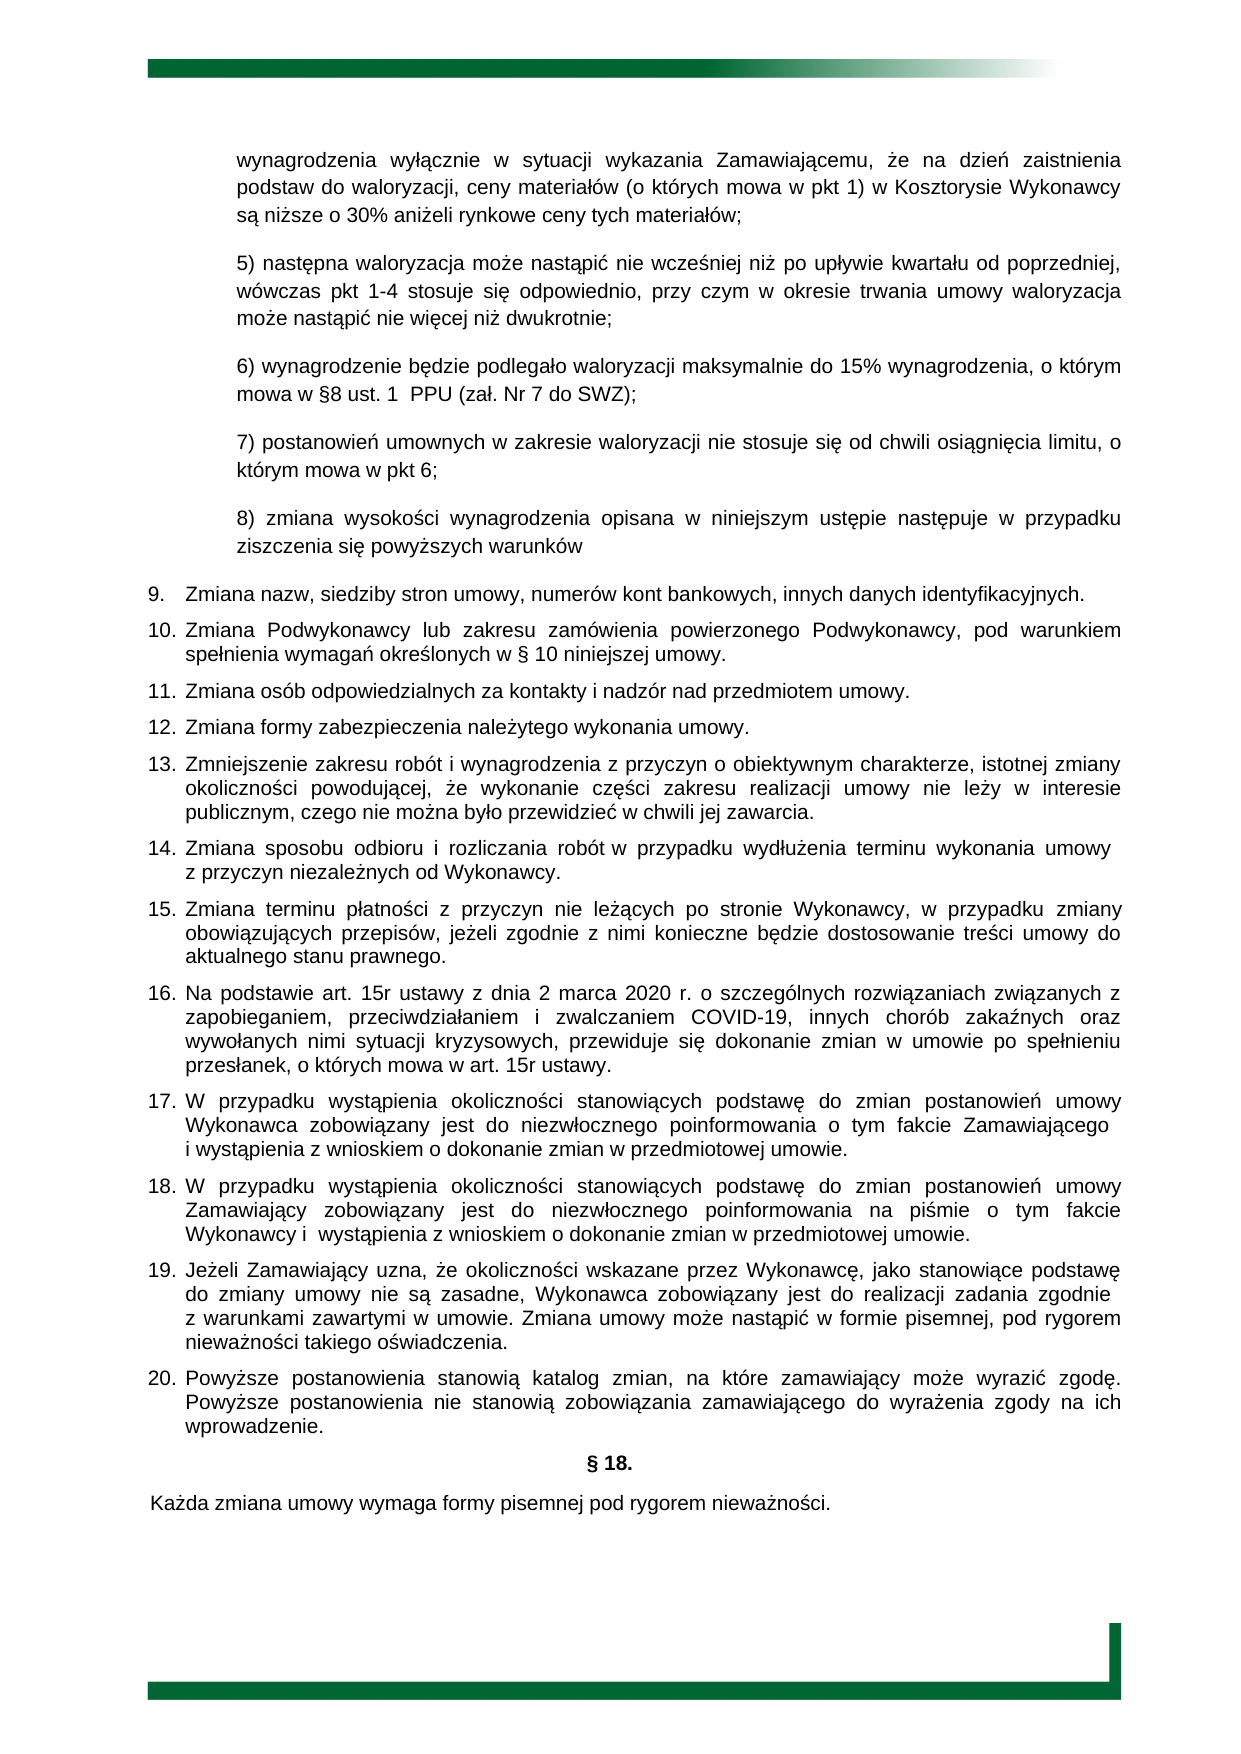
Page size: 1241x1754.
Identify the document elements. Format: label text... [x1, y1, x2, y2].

list Zmiana Podwykonawcy lub zakresu zamówienia powierzonego Podwykonawcy, pod warunkiem spełnienia wymagań określonych w § 10 niniejszej umowy. [148, 618, 1122, 666]
list Jeżeli Zamawiający uzna, że okoliczności wskazane przez Wykonawcę, jako stanowiące podstawę do zmiany umowy nie są zasadne, Wykonawca zobowiązany jest do realizacji zadania zgodnie z warunkami zawartymi w umowie. Zmiana umowy może nastąpić w formie pisemnej, pod rygorem nieważności takiego oświadczenia. [148, 1258, 1122, 1354]
list Powyższe postanowienia stanowią katalog zmian, na które zamawiający może wyrazić zgodę. Powyższe postanowienia nie stanowią zobowiązania zamawiającego do wyrażenia zgody na ich wprowadzenie. [148, 1366, 1122, 1438]
list Zmiana osób odpowiedzialnych za kontakty i nadzór nad przedmiotem umowy. [148, 679, 1122, 703]
list Zmiana formy zabezpieczenia należytego wykonania umowy. [148, 715, 1122, 739]
list Na podstawie art. 15r ustawy z dnia 2 marca 2020 r. o szczególnych rozwiązaniach związanych z zapobieganiem, przeciwdziałaniem i zwalczaniem COVID-19, innych chorób zakaźnych oraz wywołanych nimi sytuacji kryzysowych, przewiduje się dokonanie zmian w umowie po spełnieniu przesłanek, o których mowa w art. 15r ustawy. [148, 981, 1122, 1077]
picture [147, 59, 1158, 78]
text 6) wynagrodzenie będzie podlegało waloryzacji maksymalnie do 15% wynagrodzenia, o którym mowa w §8 ust. 1 PPU (zał. Nr 7 do SWZ); [236, 354, 1122, 406]
picture [147, 1623, 1122, 1715]
list Zmiana terminu płatności z przyczyn nie leżących po stronie Wykonawcy, w przypadku zmiany obowiązujących przepisów, jeżeli zgodnie z nimi konieczne będzie dostosowanie treści umowy do aktualnego stanu prawnego. [148, 896, 1122, 968]
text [236, 148, 1122, 227]
list W przypadku wystąpienia okoliczności stanowiących podstawę do zmian postanowień umowy Wykonawca zobowiązany jest do niezwłocznego poinformowania o tym fakcie Zamawiającego i wystąpienia z wnioskiem o dokonanie zmian w przedmiotowej umowie. [148, 1089, 1122, 1161]
text Każda zmiana umowy wymaga formy pisemnej pod rygorem nieważności. [150, 1491, 1122, 1514]
text § 18. [127, 1451, 1092, 1474]
list W przypadku wystąpienia okoliczności stanowiących podstawę do zmian postanowień umowy Zamawiający zobowiązany jest do niezwłocznego poinformowania na piśmie o tym fakcie Wykonawcy i wystąpienia z wnioskiem o dokonanie zmian w przedmiotowej umowie. [148, 1173, 1122, 1245]
list Zmiana nazw, siedziby stron umowy, numerów kont bankowych, innych danych identyfikacyjnych. [148, 582, 1122, 606]
text 5) następna waloryzacja może nastąpić nie wcześniej niż po upływie kwartału od poprzedniej, wówczas pkt 1-4 stosuje się odpowiednio, przy czym w okresie trwania umowy waloryzacja może nastąpić nie więcej niż dwukrotnie; [236, 251, 1122, 330]
text 8) zmiana wysokości wynagrodzenia opisana w niniejszym ustępie następuje w przypadku ziszczenia się powyższych warunków [236, 506, 1122, 557]
list Zmiana sposobu odbioru i rozliczania robót w przypadku wydłużenia terminu wykonania umowy z przyczyn niezależnych od Wykonawcy. [148, 836, 1122, 884]
list Zmniejszenie zakresu robót i wynagrodzenia z przyczyn o obiektywnym charakterze, istotnej zmiany okoliczności powodującej, że wykonanie części zakresu realizacji umowy nie leży w interesie publicznym, czego nie można było przewidzieć w chwili jej zawarcia. [148, 752, 1122, 823]
text 7) postanowień umownych w zakresie waloryzacji nie stosuje się od chwili osiągnięcia limitu, o którym mowa w pkt 6; [236, 430, 1122, 482]
